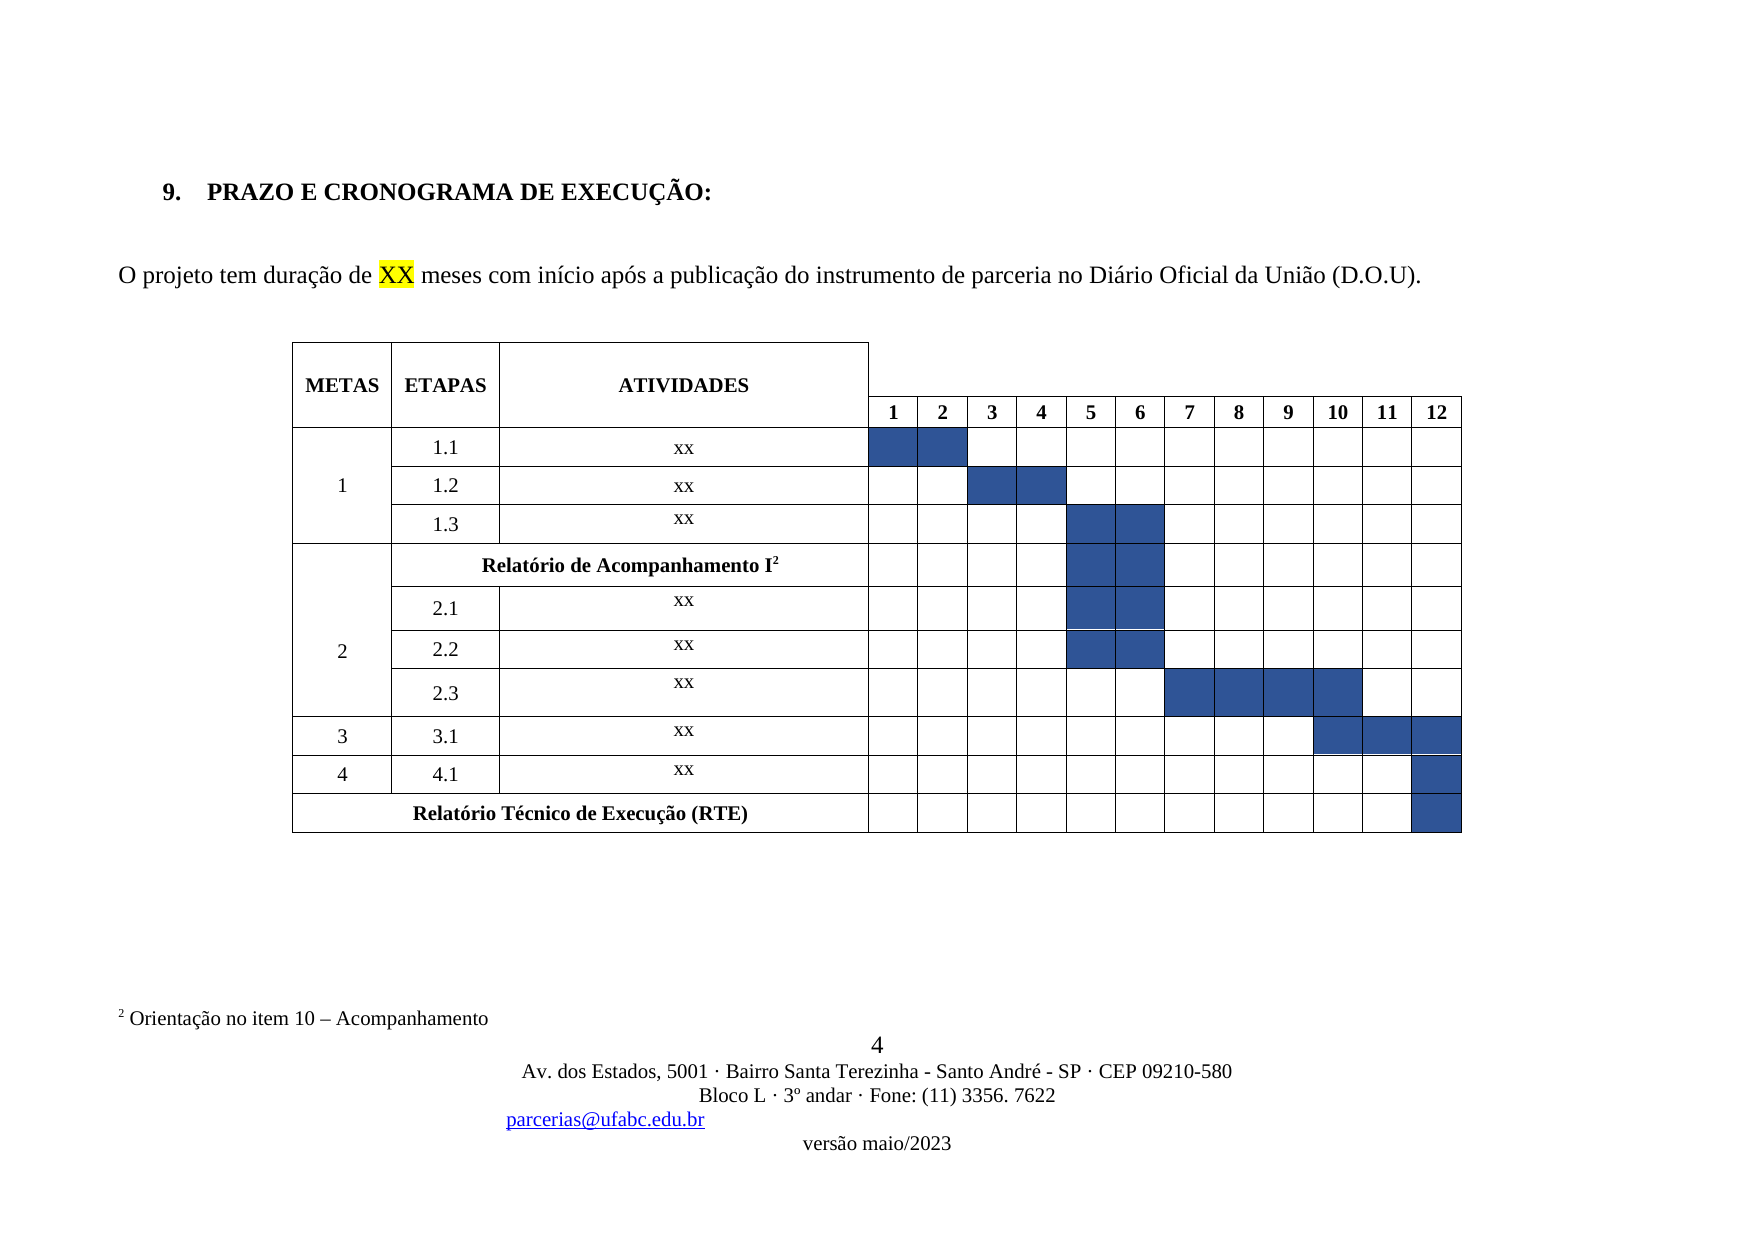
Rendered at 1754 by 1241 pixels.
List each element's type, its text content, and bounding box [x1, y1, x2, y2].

table_cell [1215, 428, 1263, 466]
list PRAZO E CRONOGRAMA DE EXECUÇÃO: [162, 177, 1636, 206]
table_cell [1017, 631, 1066, 668]
table_cell [1067, 669, 1115, 716]
table_cell [869, 717, 917, 754]
table_cell xx [500, 505, 868, 543]
table_cell 3 [293, 717, 391, 754]
table_cell [1067, 631, 1115, 668]
table_cell 11 [1363, 397, 1411, 427]
table_cell xx [500, 467, 868, 504]
table_cell [1412, 669, 1461, 716]
table_cell [1017, 505, 1066, 543]
table_cell [1116, 428, 1164, 466]
table_cell [968, 428, 1016, 466]
table_cell 3 [968, 397, 1016, 427]
table_cell [1067, 505, 1115, 543]
table_cell [1264, 756, 1313, 793]
table_cell 4.1 [392, 756, 499, 793]
table_cell [869, 756, 917, 793]
table_cell [1116, 631, 1164, 668]
table_cell 2 [293, 586, 391, 716]
table_cell [1363, 544, 1411, 586]
table_cell [869, 467, 917, 504]
table_cell [1067, 756, 1115, 793]
table_cell [918, 631, 967, 668]
table_cell [1264, 587, 1313, 629]
table_cell 8 [1215, 397, 1263, 427]
table_cell 1.1 [392, 428, 499, 466]
table_header METAS [293, 343, 391, 427]
table_cell [1215, 467, 1263, 504]
table_cell [918, 428, 967, 466]
table_cell [1363, 428, 1411, 466]
table_cell 4 [1017, 397, 1066, 427]
table_cell [918, 669, 967, 716]
table_cell [1067, 544, 1115, 586]
table_cell [918, 587, 967, 629]
table_cell Relatório de Acompanhamento I [392, 544, 868, 586]
table_cell [1264, 669, 1313, 716]
table_cell Relatório Técnico de Execução (RTE) [293, 794, 868, 832]
table_cell 3.1 [392, 717, 499, 754]
table_cell 9 [1264, 397, 1313, 427]
table_cell [1412, 544, 1461, 586]
table_cell [1314, 428, 1362, 466]
table_cell [1215, 544, 1263, 586]
table_cell [1215, 505, 1263, 543]
table_cell xx [500, 587, 868, 629]
table_cell [1116, 505, 1164, 543]
table_cell [1264, 505, 1313, 543]
table_cell 2.2 [392, 631, 499, 668]
table_cell [1363, 587, 1411, 629]
table_cell [1314, 631, 1362, 668]
table_cell 7 [1165, 397, 1214, 427]
table_cell [1412, 794, 1461, 832]
table_cell [1412, 428, 1461, 466]
table_cell [1264, 717, 1313, 754]
table_cell [1412, 505, 1461, 543]
table_cell [1116, 756, 1164, 793]
table_cell [1165, 587, 1214, 629]
table_cell [1314, 505, 1362, 543]
table_cell 1 [869, 397, 917, 427]
table_cell [1215, 587, 1263, 629]
table_cell [1017, 669, 1066, 716]
table_cell [1264, 544, 1313, 586]
table_cell [1116, 587, 1164, 629]
table_header ETAPAS [392, 343, 499, 427]
table_cell [918, 717, 967, 754]
table_cell [968, 467, 1016, 504]
table_cell [1314, 544, 1362, 586]
table_cell [968, 717, 1016, 754]
table_cell [1165, 669, 1214, 716]
table_cell [1314, 669, 1362, 716]
table_cell [1165, 467, 1214, 504]
table_cell [1314, 794, 1362, 832]
table_cell [968, 587, 1016, 629]
text O projeto tem duração de XX meses com início após a publicação do instrumento de parceria no Diário Oficial da União (D.O.U). [414, 260, 1636, 288]
table_cell xx [500, 428, 868, 466]
table_cell [918, 505, 967, 543]
table_cell 12 [1412, 397, 1461, 427]
table_cell [1363, 669, 1411, 716]
table_cell [1412, 756, 1461, 793]
table_cell [869, 544, 917, 586]
table_cell [968, 505, 1016, 543]
table_cell [918, 467, 967, 504]
table_cell [1017, 794, 1066, 832]
table_cell [1017, 587, 1066, 629]
table_cell [968, 756, 1016, 793]
table_cell [1116, 794, 1164, 832]
table_cell [869, 794, 917, 832]
table_cell [1314, 587, 1362, 629]
table_cell [1264, 794, 1313, 832]
table_cell [1264, 428, 1313, 466]
table_cell [1116, 669, 1164, 716]
table_cell [968, 794, 1016, 832]
table_cell [1067, 794, 1115, 832]
table_cell 2.3 [392, 669, 499, 716]
table_cell [1017, 717, 1066, 754]
table_cell [968, 544, 1016, 586]
table_cell [1215, 717, 1263, 754]
table_header ATIVIDADES [500, 343, 868, 427]
table_cell [1116, 544, 1164, 586]
table_cell [1314, 756, 1362, 793]
table_cell [1215, 756, 1263, 793]
table_cell [293, 544, 391, 586]
table_cell [1314, 717, 1362, 754]
table_cell [869, 428, 917, 466]
table_cell [1215, 794, 1263, 832]
table_cell [1165, 505, 1214, 543]
table_cell [1314, 467, 1362, 504]
table_cell [1017, 428, 1066, 466]
table_cell 1.2 [392, 467, 499, 504]
table_cell [1264, 467, 1313, 504]
table_cell [968, 669, 1016, 716]
table_cell [1363, 505, 1411, 543]
table_cell [1412, 631, 1461, 668]
table_cell [1165, 631, 1214, 668]
table_cell [1067, 587, 1115, 629]
table_cell [1017, 467, 1066, 504]
table_cell 10 [1314, 397, 1362, 427]
table_cell [1363, 631, 1411, 668]
table_cell 5 [1067, 397, 1115, 427]
table_cell [1116, 467, 1164, 504]
table_cell [1116, 717, 1164, 754]
table_cell [1067, 467, 1115, 504]
table_cell 4 [293, 756, 391, 793]
table_cell 1 [293, 428, 391, 543]
table_cell [918, 756, 967, 793]
table_cell [1412, 467, 1461, 504]
table_cell xx [500, 756, 868, 793]
table_cell xx [500, 631, 868, 668]
table_cell [918, 794, 967, 832]
table_cell 1.3 [392, 505, 499, 543]
table_cell [918, 544, 967, 586]
table_cell [1412, 717, 1461, 754]
table_cell [869, 669, 917, 716]
table_cell [968, 631, 1016, 668]
table_cell 2.1 [392, 587, 499, 629]
table_cell [1165, 756, 1214, 793]
table_cell [1165, 794, 1214, 832]
table_cell [1165, 717, 1214, 754]
table_cell [1165, 544, 1214, 586]
table_cell [1067, 428, 1115, 466]
table_cell [1363, 794, 1411, 832]
table_cell [1215, 669, 1263, 716]
table_cell xx [500, 717, 868, 754]
table_cell [1363, 467, 1411, 504]
table_cell 2 [918, 397, 967, 427]
table_cell [1017, 756, 1066, 793]
table_cell [1264, 631, 1313, 668]
table_cell [1215, 631, 1263, 668]
table_cell [869, 587, 917, 629]
table_cell [869, 631, 917, 668]
table_cell [1165, 428, 1214, 466]
table_cell [1017, 544, 1066, 586]
table_cell [869, 505, 917, 543]
table_cell 6 [1116, 397, 1164, 427]
table_cell [1363, 756, 1411, 793]
table_cell xx [500, 669, 868, 716]
table_cell [1067, 717, 1115, 754]
table_cell [1412, 587, 1461, 629]
table_cell [1363, 717, 1411, 754]
